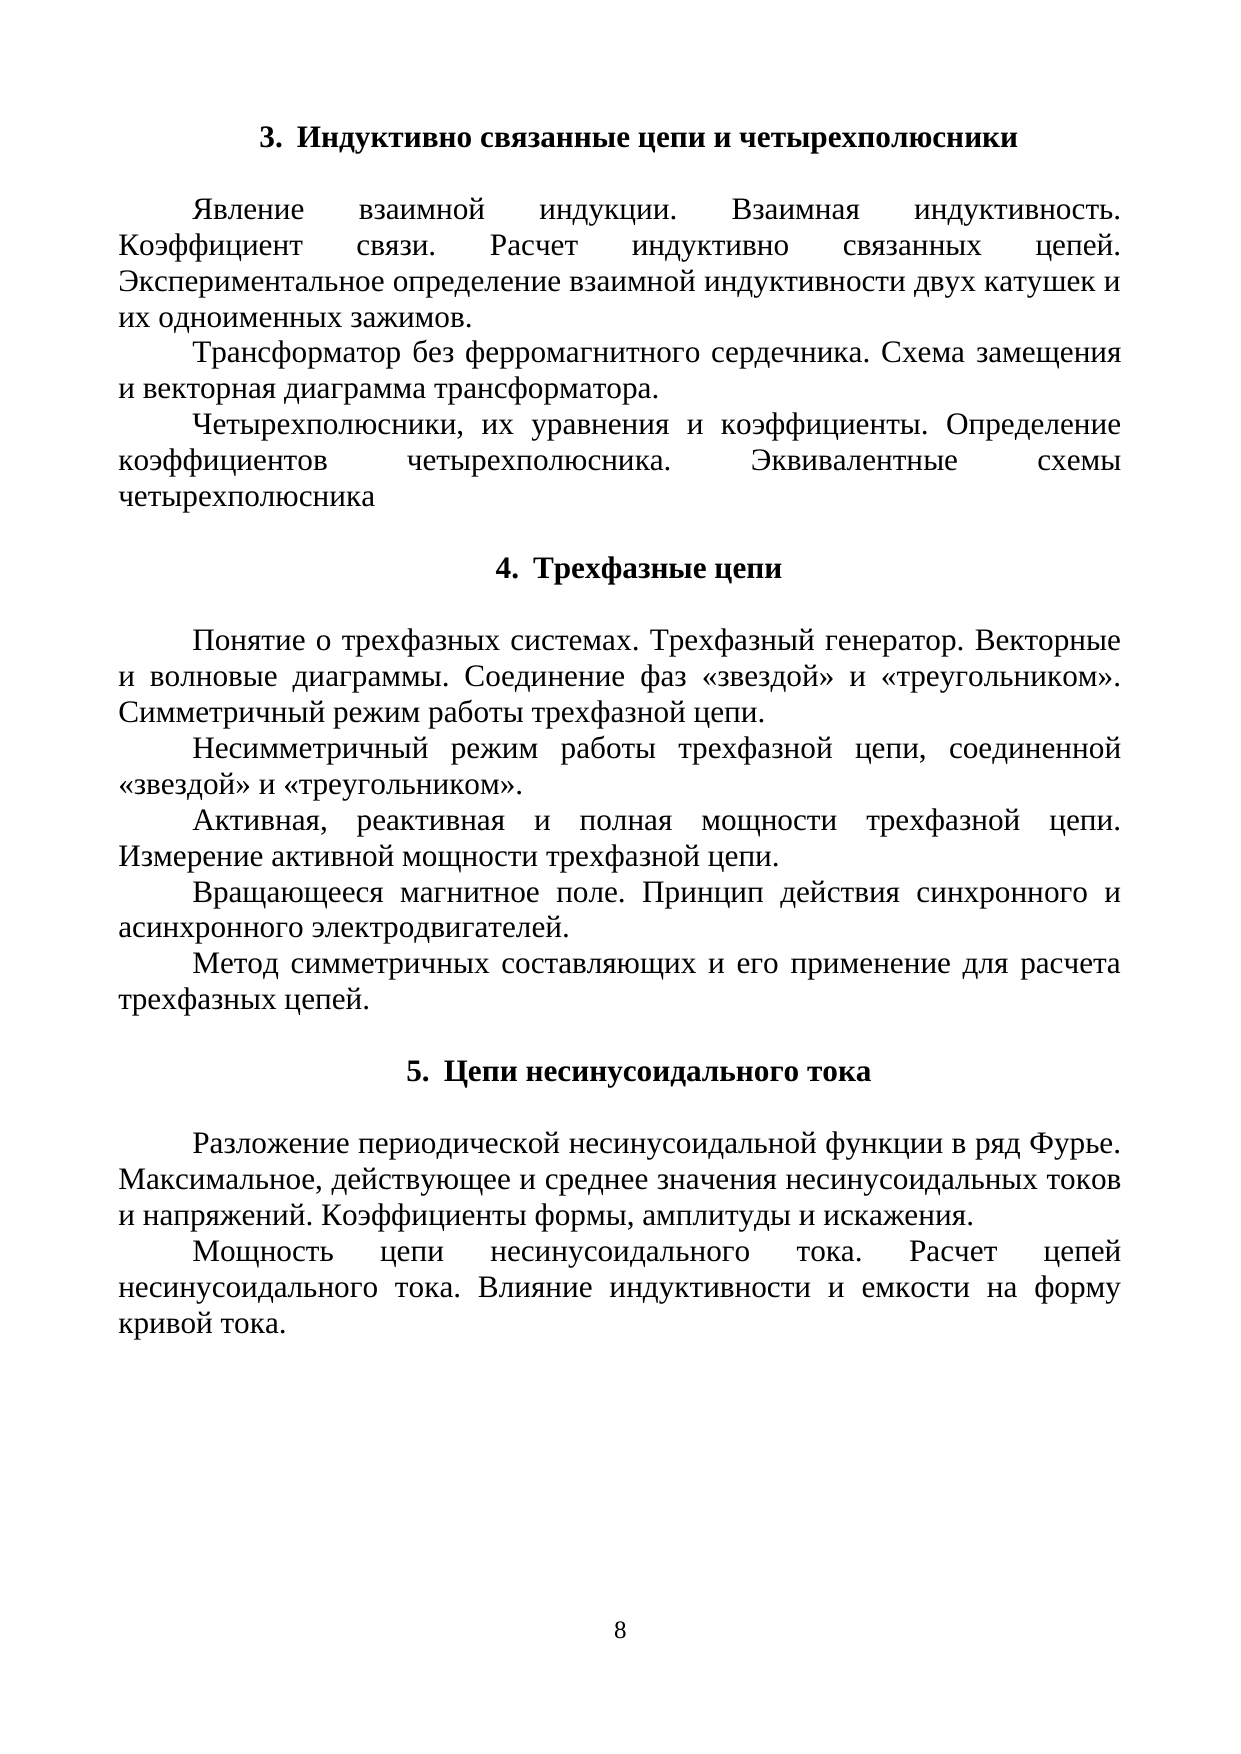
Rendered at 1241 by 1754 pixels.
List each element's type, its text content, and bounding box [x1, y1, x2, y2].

text Метод симметричных составляющих и его применение для расчета трехфазных цепей. [118, 945, 1122, 1017]
text Четырехполюсники, их уравнения и коэффициенты. Определение коэффициентов четырехполюсника. Эквивалентные схемы четырехполюсника [118, 406, 1122, 513]
subtitle Трехфазные цепи [156, 549, 1122, 585]
text Несимметричный режим работы трехфазной цепи, соединенной «звездой» и «треугольником». [118, 729, 1122, 801]
text Вращающееся магнитное поле. Принцип действия синхронного и асинхронного электродвигателей. [118, 873, 1122, 945]
text Явление взаимной индукции. Взаимная индуктивность. Коэффициент связи. Расчет индуктивно связанных цепей. Экспериментальное определение взаимной индуктивности двух катушек и их одноименных зажимов. [118, 190, 1122, 334]
subtitle Индуктивно связанные цепи и четырехполюсники [156, 118, 1122, 154]
text Трансформатор без ферромагнитного сердечника. Схема замещения и векторная диаграмма трансформатора. [118, 334, 1122, 406]
text Мощность цепи несинусоидального тока. Расчет цепей несинусоидального тока. Влияние индуктивности и емкости на форму кривой тока. [118, 1232, 1122, 1340]
text Активная, реактивная и полная мощности трехфазной цепи. Измерение активной мощности трехфазной цепи. [118, 801, 1122, 873]
subtitle Цепи несинусоидального тока [156, 1052, 1122, 1088]
text Понятие о трехфазных системах. Трехфазный генератор. Векторные и волновые диаграммы. Соединение фаз «звездой» и «треугольником». Симметричный режим работы трехфазной цепи. [118, 621, 1122, 729]
text Разложение периодической несинусоидальной функции в ряд Фурье. Максимальное, действующее и среднее значения несинусоидальных токов и напряжений. Коэффициенты формы, амплитуды и искажения. [118, 1124, 1122, 1232]
